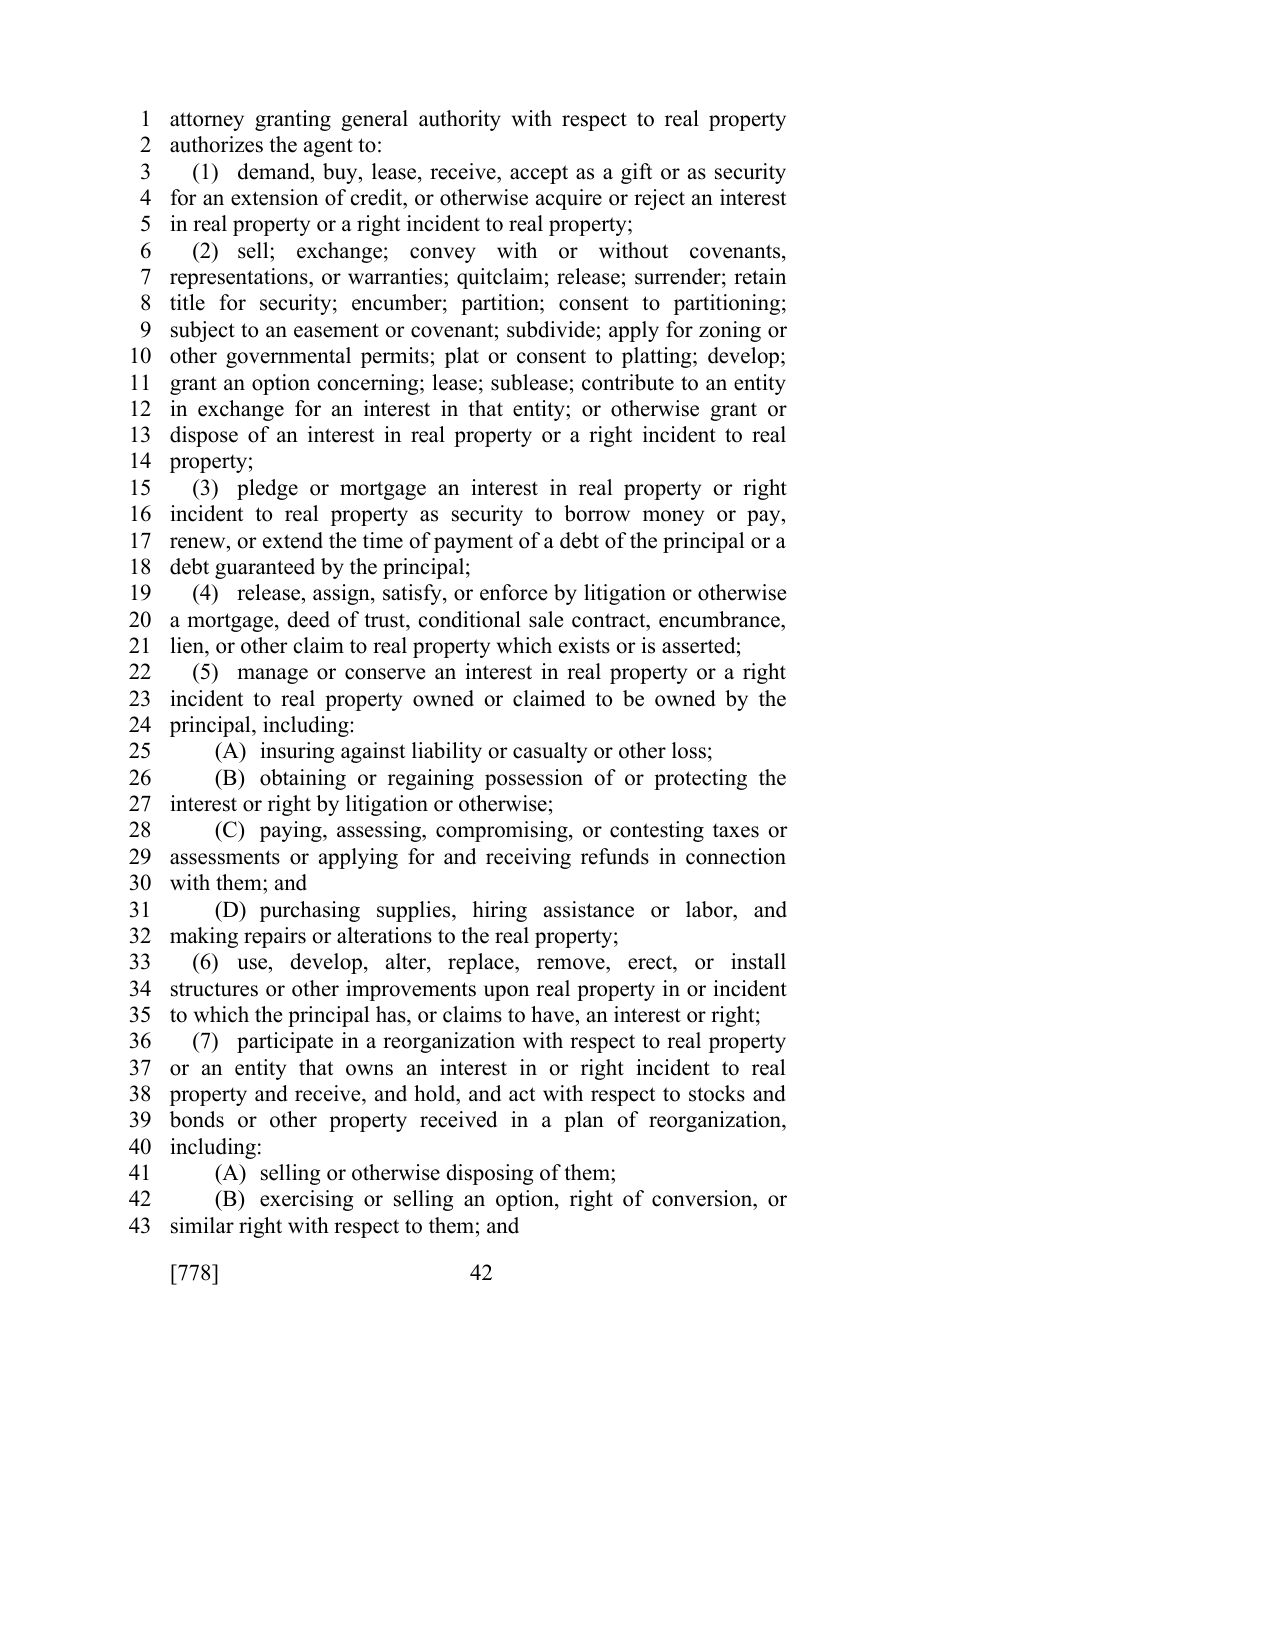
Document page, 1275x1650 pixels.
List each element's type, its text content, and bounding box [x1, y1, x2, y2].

text (6) use, develop, alter, replace, remove, erect, or install structures or other improvements upon real property in or incident to which the principal has, or claims to have, an interest or right; [169, 948, 787, 1027]
text (4) release, assign, satisfy, or enforce by litigation or otherwise a mortgage, deed of trust, conditional sale contract, encumbrance, lien, or other claim to real property which exists or is asserted; [169, 579, 787, 658]
text (B) obtaining or regaining possession of or protecting the interest or right by litigation or otherwise; [169, 764, 787, 817]
text (C) paying, assessing, compromising, or contesting taxes or assessments or applying for and receiving refunds in connection with them; and [169, 817, 787, 896]
text (7) participate in a reorganization with respect to real property or an entity that owns an interest in or right incident to real property and receive, and hold, and act with respect to stocks and bonds or other property received in a plan of reorganization, including: [169, 1027, 787, 1159]
text (D) purchasing supplies, hiring assistance or labor, and making repairs or alterations to the real property; [169, 896, 787, 948]
text (2) sell; exchange; convey with or without covenants, representations, or warranties; quitclaim; release; surrender; retain title for security; encumber; partition; consent to partitioning; subject to an easement or covenant; subdivide; apply for zoning or other governmental permits; plat or consent to platting; develop; grant an option concerning; lease; sublease; contribute to an entity in exchange for an interest in that entity; or otherwise grant or dispose of an interest in real property or a right incident to real property; [169, 237, 787, 474]
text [169, 105, 787, 158]
text (A) insuring against liability or casualty or other loss; [169, 737, 787, 764]
text (B) exercising or selling an option, right of conversion, or similar right with respect to them; and [169, 1186, 787, 1238]
text (5) manage or conserve an interest in real property or a right incident to real property owned or claimed to be owned by the principal, including: [169, 658, 787, 737]
text (1) demand, buy, lease, receive, accept as a gift or as security for an extension of credit, or otherwise acquire or reject an interest in real property or a right incident to real property; [169, 158, 787, 237]
text (A) selling or otherwise disposing of them; [169, 1159, 787, 1186]
text (3) pledge or mortgage an interest in real property or right incident to real property as security to borrow money or pay, renew, or extend the time of payment of a debt of the principal or a debt guaranteed by the principal; [169, 474, 787, 579]
